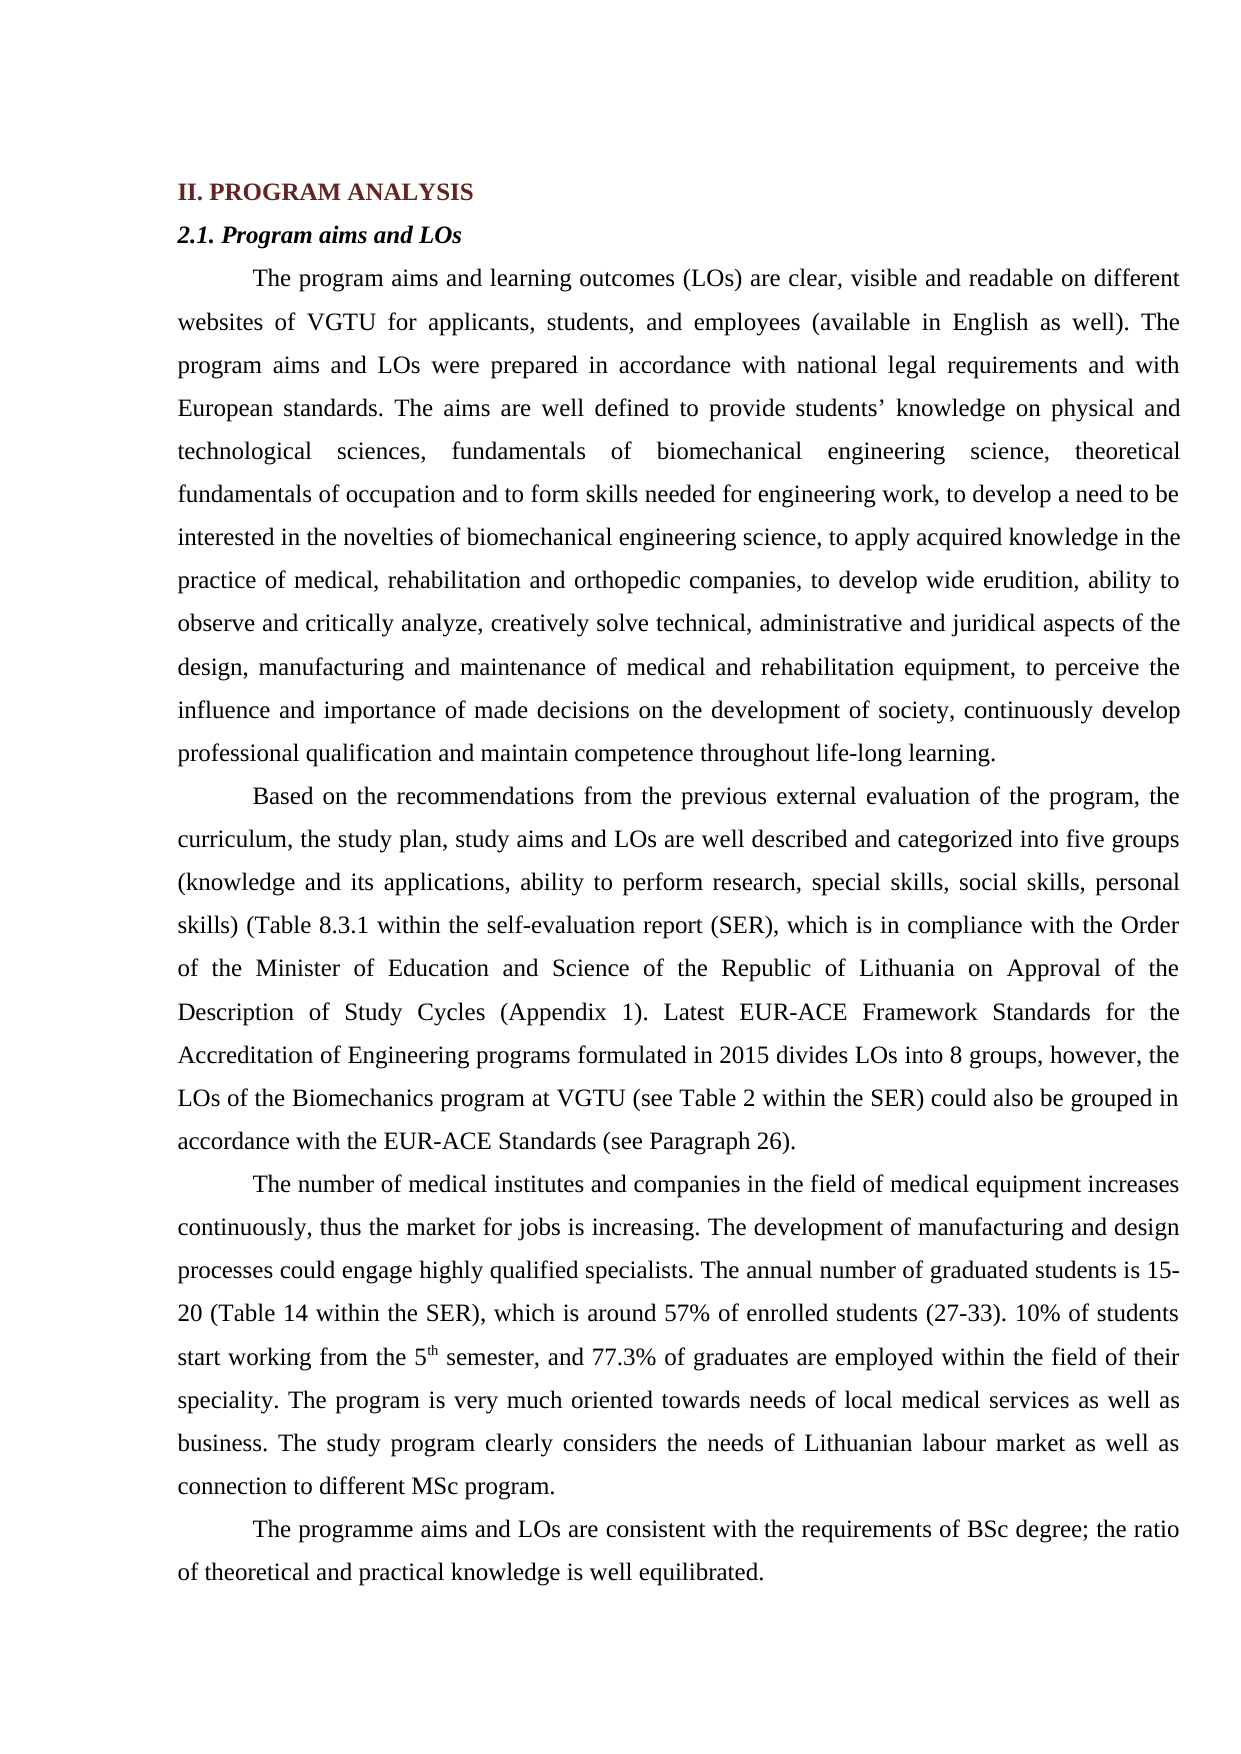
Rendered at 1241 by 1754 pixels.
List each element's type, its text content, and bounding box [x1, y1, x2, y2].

text The number of medical institutes and companies in the field of medical equipment increases continuously, thus the market for jobs is increasing. The development of manufacturing and design processes could engage highly qualified specialists. The annual number of graduated students is 15-20 (Table 14 within the SER), which is around 57% of enrolled students (27-33). 10% of students start working from the 5th semester, and 77.3% of graduates are employed within the field of their speciality. The program is very much oriented towards needs of local medical services as well as business. The study program clearly considers the needs of Lithuanian labour market as well as connection to different MSc program. [177, 1169, 1181, 1500]
text Based on the recommendations from the previous external evaluation of the program, the curriculum, the study plan, study aims and LOs are well described and categorized into five groups (knowledge and its applications, ability to perform research, special skills, social skills, personal skills) (Table 8.3.1 within the self-evaluation report (SER), which is in compliance with the Order of the Minister of Education and Science of the Republic of Lithuania on Approval of the Description of Study Cycles (Appendix 1). Latest EUR-ACE Framework Standards for the Accreditation of Engineering programs formulated in 2015 divides LOs into 8 groups, however, the LOs of the Biomechanics program at VGTU (see Table 2 within the SER) could also be grouped in accordance with the EUR-ACE Standards (see Paragraph 26). [177, 781, 1181, 1155]
text The program aims and learning outcomes (LOs) are clear, visible and readable on different websites of VGTU for applicants, students, and employees (available in English as well). The program aims and LOs were prepared in accordance with national legal requirements and with European standards. The aims are well defined to provide students’ knowledge on physical and technological sciences, fundamentals of biomechanical engineering science, theoretical fundamentals of occupation and to form skills needed for engineering work, to develop a need to be interested in the novelties of biomechanical engineering science, to apply acquired knowledge in the practice of medical, rehabilitation and orthopedic companies, to develop wide erudition, ability to observe and critically analyze, creatively solve technical, administrative and juridical aspects of the design, manufacturing and maintenance of medical and rehabilitation equipment, to perceive the influence and importance of made decisions on the development of society, continuously develop professional qualification and maintain competence throughout life-long learning. [177, 263, 1181, 767]
subtitle II. PROGRAM ANALYSIS [177, 177, 1181, 206]
subtitle 2.1. Program aims and LOs [177, 220, 1181, 249]
text The programme aims and LOs are consistent with the requirements of BSc degree; the ratio of theoretical and practical knowledge is well equilibrated. [177, 1514, 1181, 1586]
